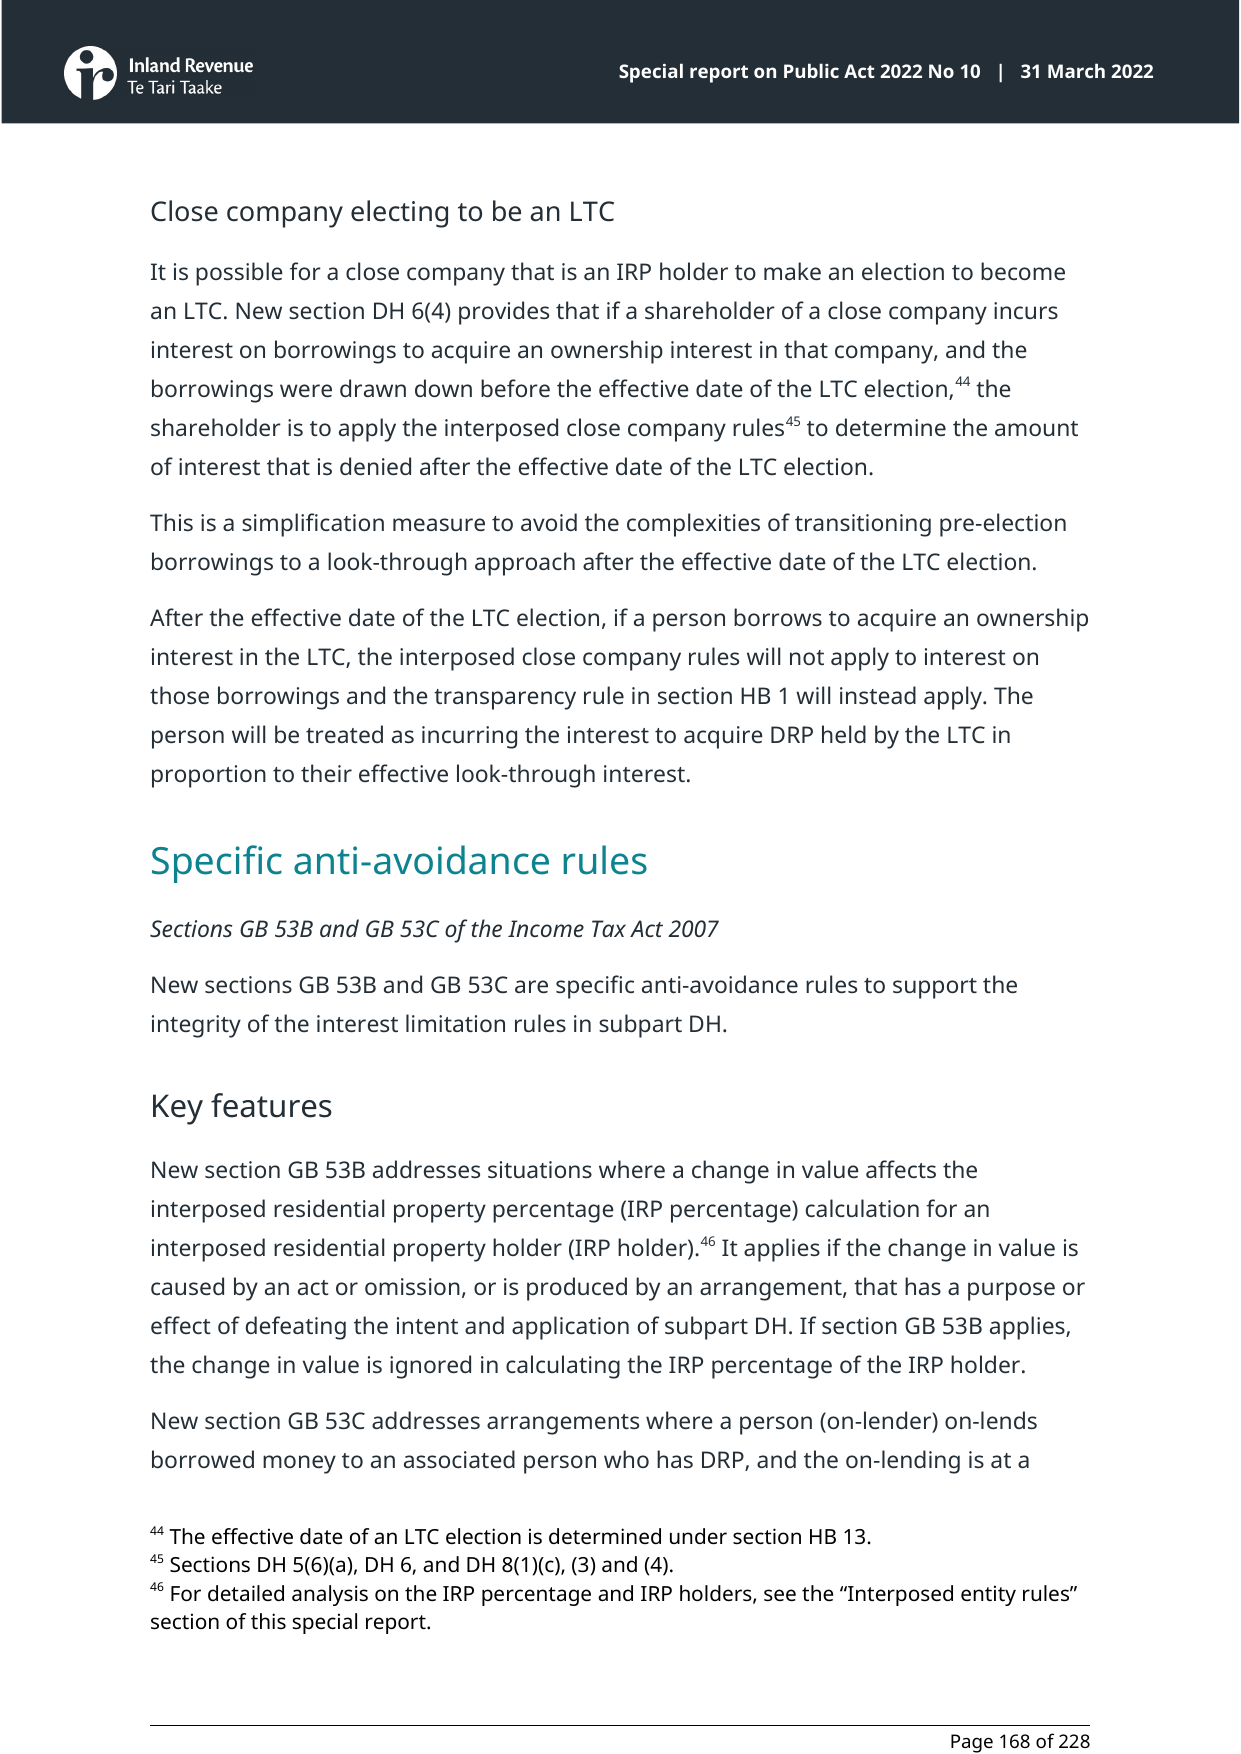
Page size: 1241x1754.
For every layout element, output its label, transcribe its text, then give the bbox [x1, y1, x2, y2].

text It is possible for a close company that is an IRP holder to make an election to become an LTC. New section DH 6(4) provides that if a shareholder of a close company incurs interest on borrowings to acquire an ownership interest in that company, and the borrowings were drawn down before the effective date of the LTC election, the shareholder is to apply the interposed close company rules to determine the amount of interest that is denied after the effective date of the LTC election. [150, 256, 1090, 482]
subtitle Key features [150, 1084, 1090, 1127]
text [150, 1405, 1090, 1475]
text New section GB 53B addresses situations where a change in value affects the interposed residential property percentage (IRP percentage) calculation for an interposed residential property holder (IRP holder). It applies if the change in value is caused by an act or omission, or is produced by an arrangement, that has a purpose or effect of defeating the intent and application of subpart DH. If section GB 53B applies, the change in value is ignored in calculating the IRP percentage of the IRP holder. [150, 1154, 1090, 1380]
subtitle Close company electing to be an LTC [150, 192, 1090, 229]
picture [64, 46, 253, 100]
subtitle Specific anti-avoidance rules [150, 834, 1090, 885]
text New sections GB 53B and GB 53C are specific anti-avoidance rules to support the integrity of the interest limitation rules in subpart DH. [150, 968, 1090, 1039]
text After the effective date of the LTC election, if a person borrows to acquire an ownership interest in the LTC, the interposed close company rules will not apply to interest on those borrowings and the transparency rule in section HB 1 will instead apply. The person will be treated as incurring the interest to acquire DRP held by the LTC in proportion to their effective look-through interest. [150, 601, 1090, 789]
text Sections GB 53B and GB 53C of the Income Tax Act 2007 [150, 913, 1090, 944]
text This is a simplification measure to avoid the complexities of transitioning pre-election borrowings to a look-through approach after the effective date of the LTC election. [150, 507, 1090, 577]
